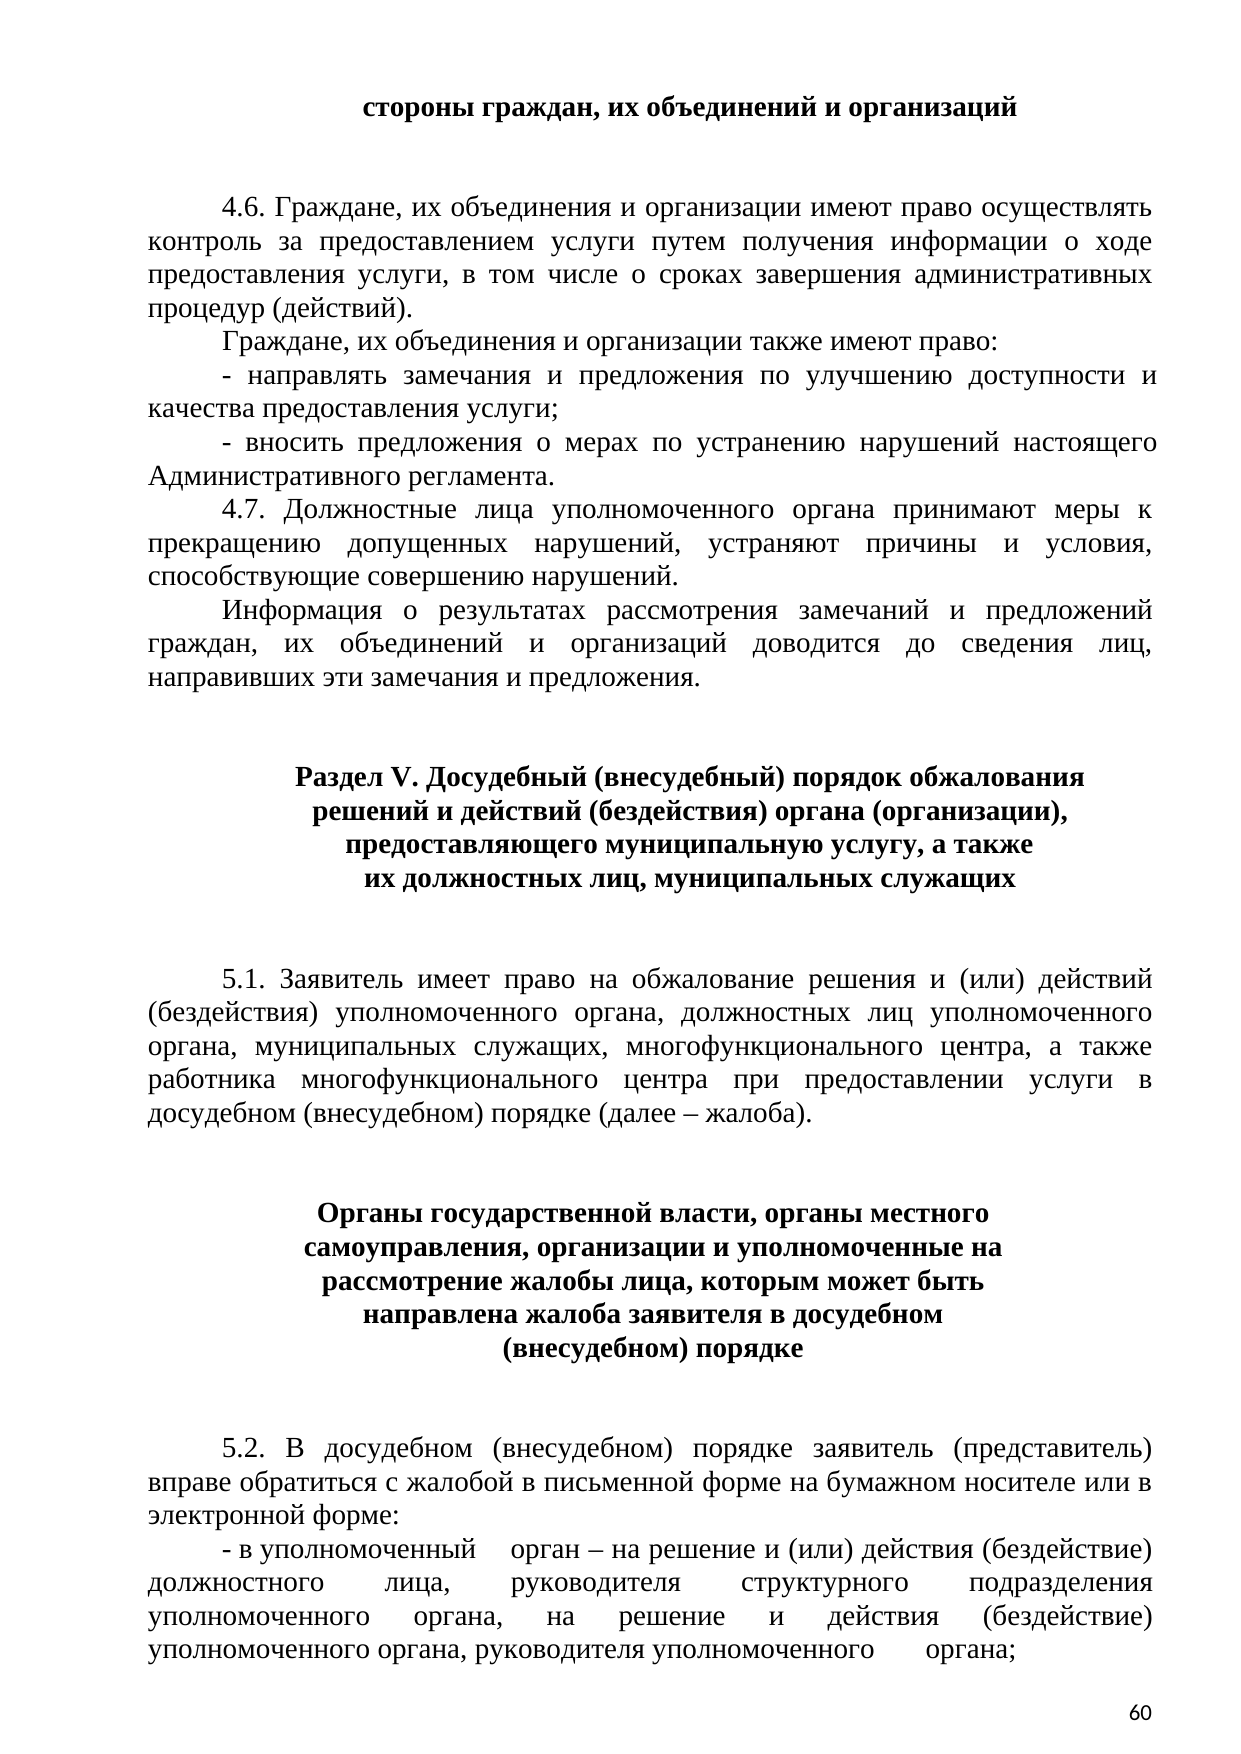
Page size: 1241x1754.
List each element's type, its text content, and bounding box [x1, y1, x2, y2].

text 4.6. Граждане, их объединения и организации имеют право осуществлять контроль за предоставлением услуги путем получения информации о ходе предоставления услуги, в том числе о сроках завершения административных процедур (действий). [148, 189, 1153, 323]
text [261, 89, 1119, 122]
text рассмотрение жалобы лица, которым может быть [179, 1263, 1127, 1296]
text 5.1. Заявитель имеет право на обжалование решения и (или) действий (бездействия) уполномоченного органа, должностных лиц уполномоченного органа, муниципальных служащих, многофункционального центра, а также работника многофункционального центра при предоставлении услуги в досудебном (внесудебном) порядке (далее – жалоба). [148, 961, 1153, 1128]
text Граждане, их объединения и организации также имеют право: [222, 323, 1154, 357]
text - в уполномоченный орган – на решение и (или) действия (бездействие) должностного лица, руководителя структурного подразделения уполномоченного органа, на решение и действия (бездействие) уполномоченного органа, руководителя уполномоченного органа; [148, 1531, 1153, 1665]
text Информация о результатах рассмотрения замечаний и предложений граждан, их объединений и организаций доводится до сведения лиц, направивших эти замечания и предложения. [148, 592, 1153, 692]
text 4.7. Должностные лица уполномоченного органа принимают меры к прекращению допущенных нарушений, устраняют причины и условия, способствующие совершению нарушений. [148, 491, 1153, 592]
text - вносить предложения о мерах по устранению нарушений настоящего Административного регламента. [148, 424, 1158, 491]
text - направлять замечания и предложения по улучшению доступности и качества предоставления услуги; [148, 357, 1158, 424]
text Органы государственной власти, органы местного [179, 1196, 1127, 1229]
text (внесудебном) порядке [179, 1330, 1127, 1363]
text самоуправления, организации и уполномоченные на [179, 1229, 1127, 1263]
text 5.2. В досудебном (внесудебном) порядке заявитель (представитель) вправе обратиться с жалобой в письменной форме на бумажном носителе или в электронной форме: [148, 1430, 1153, 1531]
text их должностных лиц, муниципальных служащих [231, 860, 1148, 894]
text решений и действий (бездействия) органа (организации), предоставляющего муниципальную услугу, а также [231, 793, 1148, 860]
text Раздел V. Досудебный (внесудебный) порядок обжалования [231, 759, 1148, 793]
text направлена жалоба заявителя в досудебном [179, 1296, 1127, 1330]
